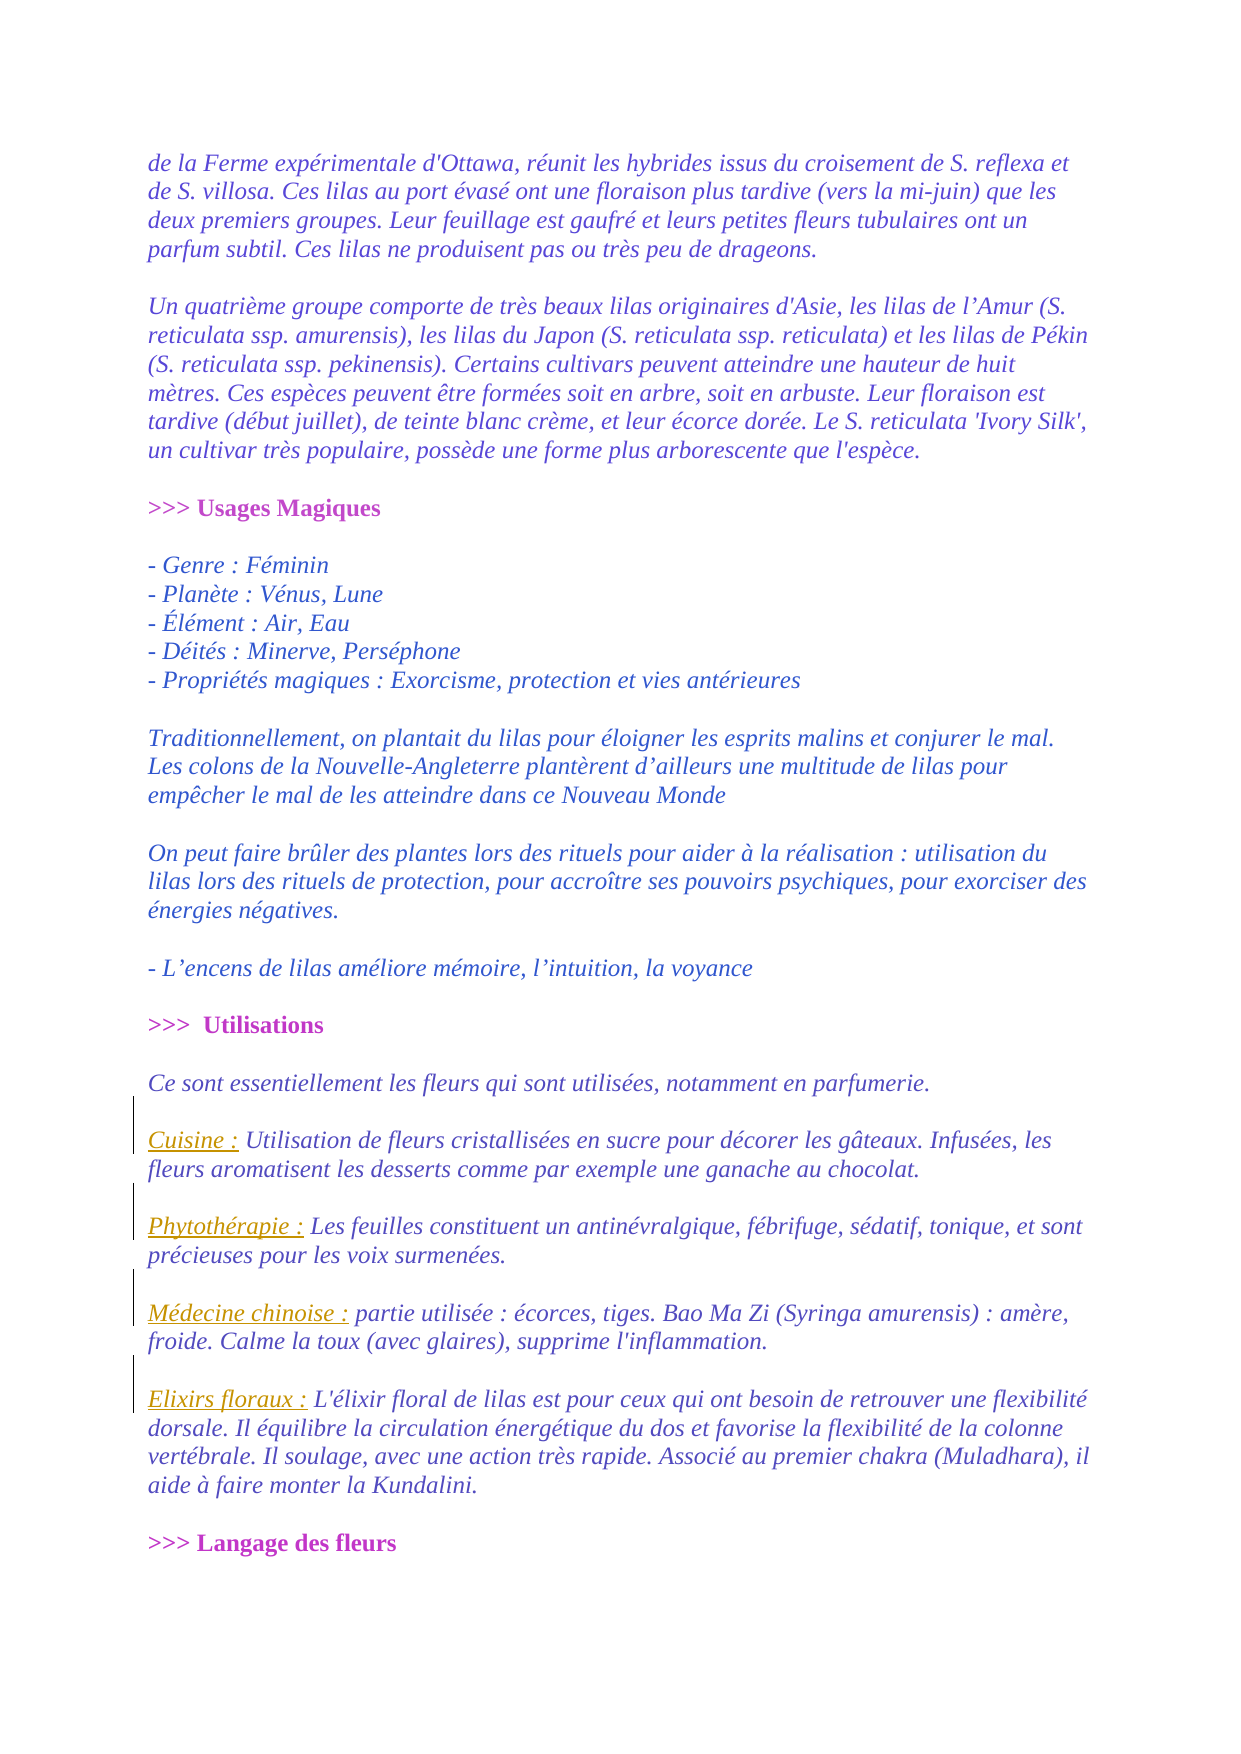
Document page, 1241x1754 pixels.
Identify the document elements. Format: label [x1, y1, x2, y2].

text [148, 148, 1093, 1585]
